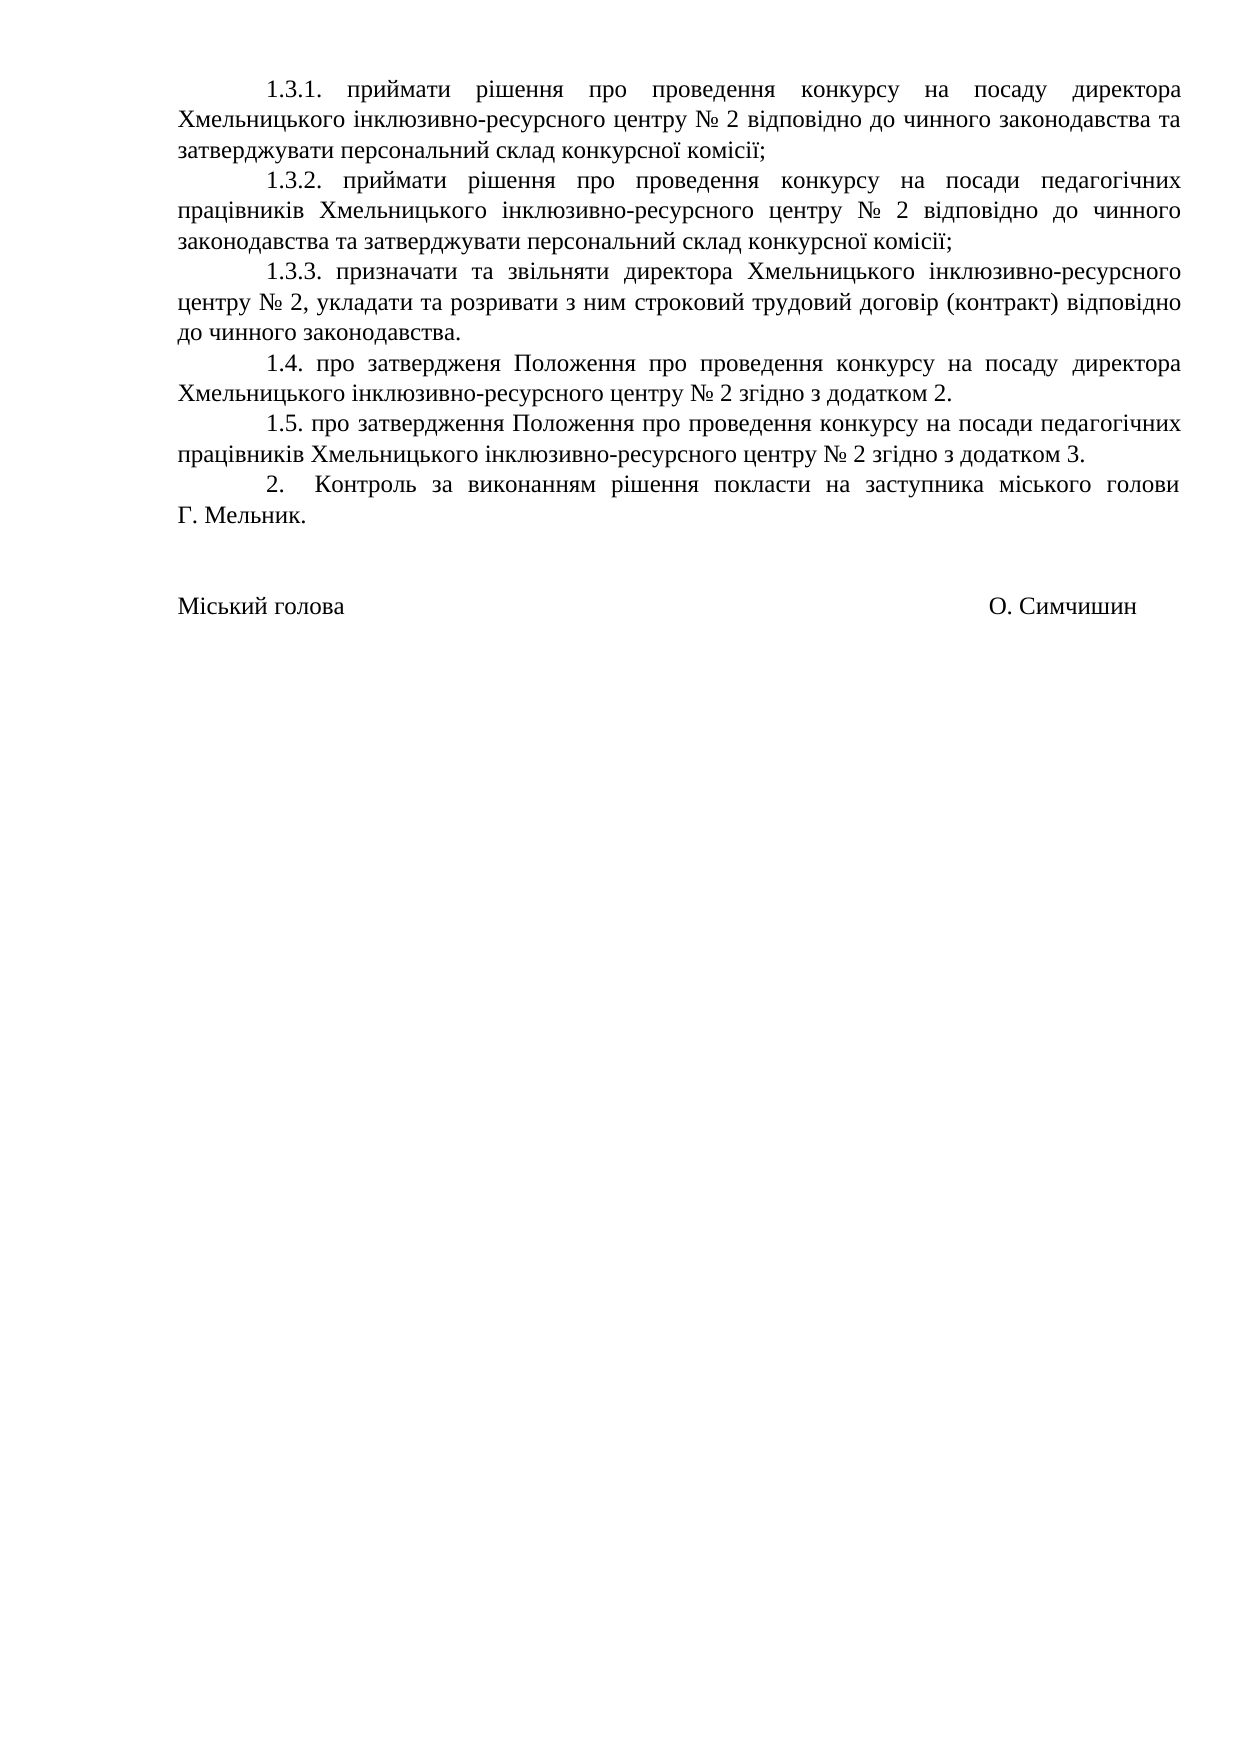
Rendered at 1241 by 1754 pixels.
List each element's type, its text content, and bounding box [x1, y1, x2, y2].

text 1.3.1. приймати рішення про проведення конкурсу на посаду директора Хмельницького інклюзивно-ресурсного центру № 2 відповідно до чинного законодавства та затверджувати персональний склад конкурсної комісії; [177, 74, 1181, 163]
text Міський голова О. Симчишин [177, 591, 1181, 620]
text 1.3.3. призначати та звільняти директора Хмельницького інклюзивно-ресурсного центру № 2, укладати та розривати з ним строковий трудовий договір (контракт) відповідно до чинного законодавства. [177, 256, 1181, 346]
text 1.3.2. приймати рішення про проведення конкурсу на посади педагогічних працівників Хмельницького інклюзивно-ресурсного центру № 2 відповідно до чинного законодавства та затверджувати персональний склад конкурсної комісії; [177, 165, 1181, 255]
text 1.5. про затвердження Положення про проведення конкурсу на посади педагогічних працівників Хмельницького інклюзивно-ресурсного центру № 2 згідно з додатком 3. [177, 408, 1181, 468]
text 2. Контроль за виконанням рішення покласти на заступника міського голови Г. Мельник. [177, 469, 1181, 528]
text 1.4. про затвердженя Положення про проведення конкурсу на посаду директора Хмельницького інклюзивно-ресурсного центру № 2 згідно з додатком 2. [177, 348, 1181, 407]
